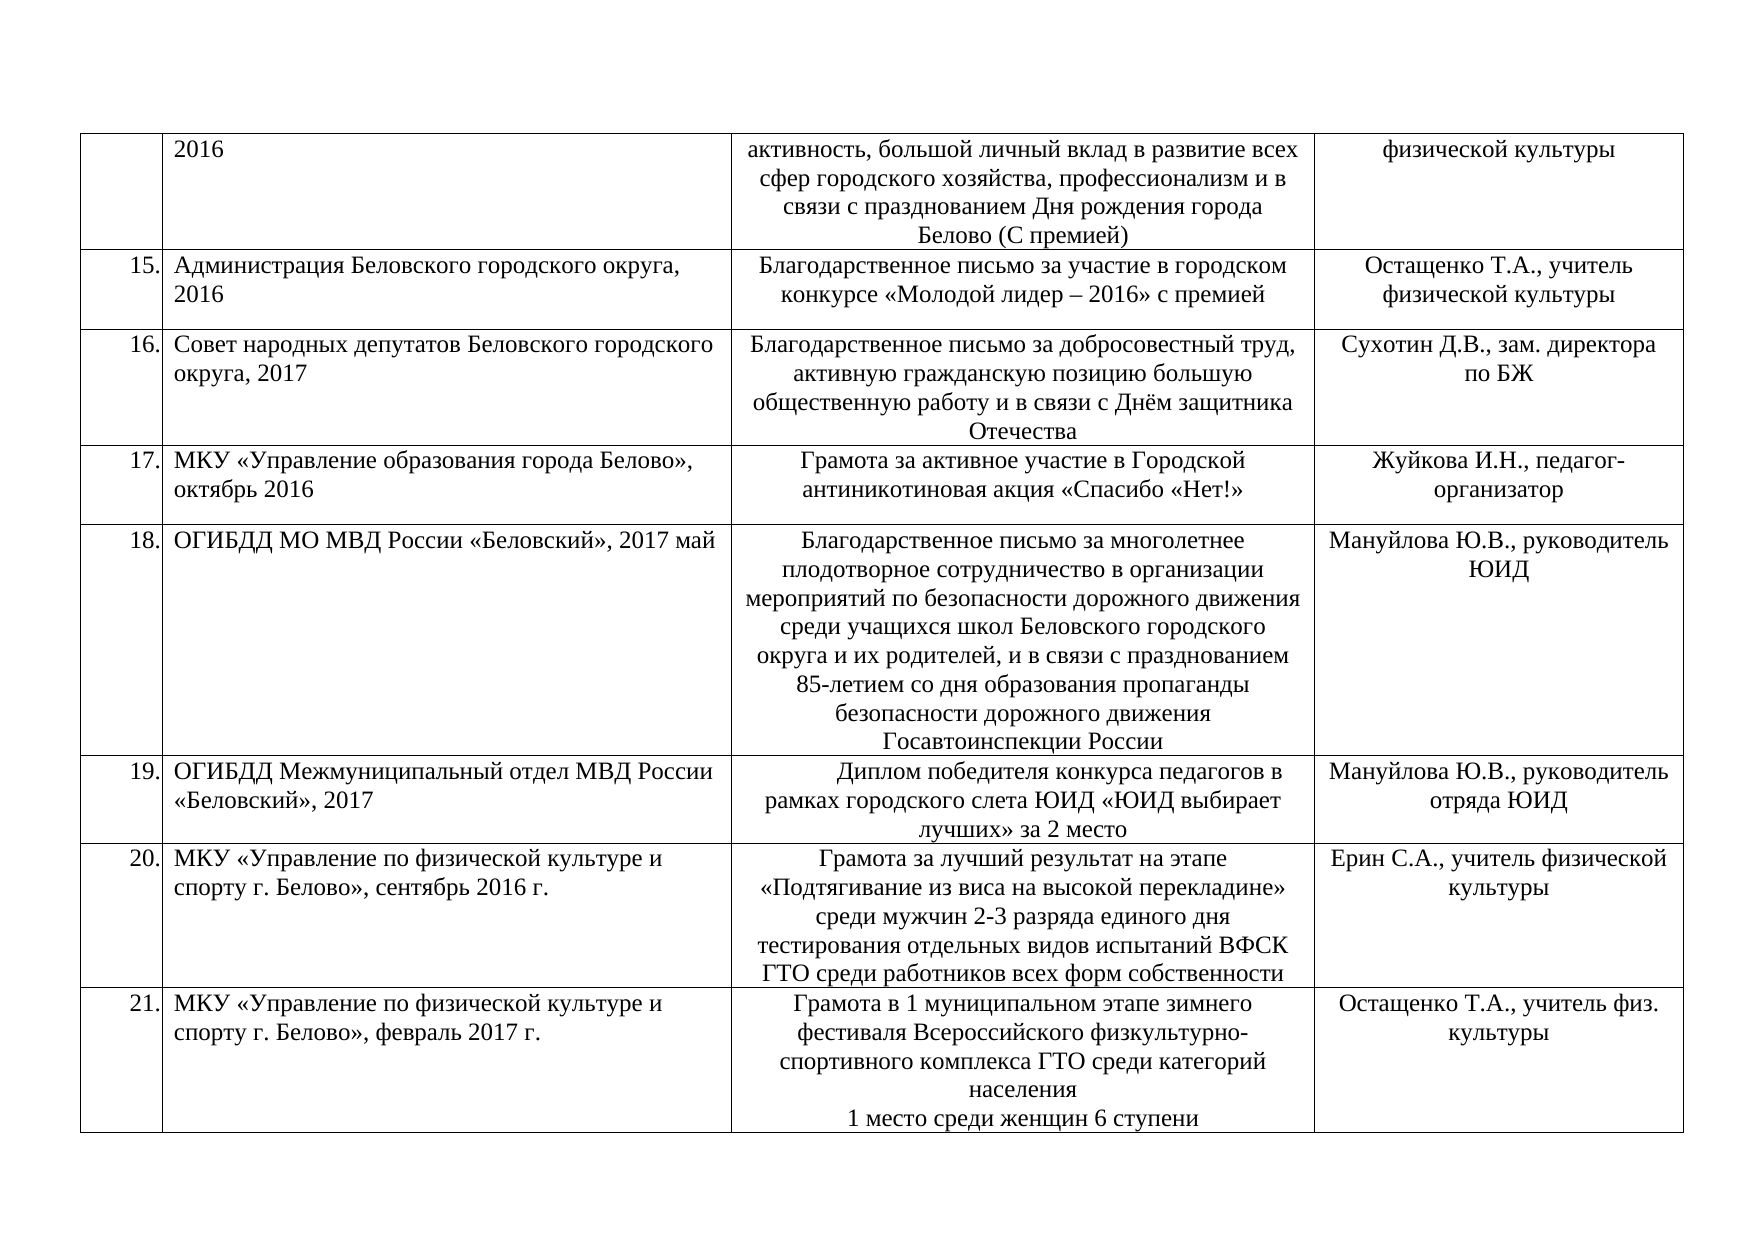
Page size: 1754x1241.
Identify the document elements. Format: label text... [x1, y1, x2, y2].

table_cell Сухотин Д.В., зам. директора по БЖ [1315, 330, 1683, 444]
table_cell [1315, 134, 1683, 249]
table_cell [81, 988, 162, 1132]
table_cell МКУ «Управление по физической культуре и спорту г. Белово», февраль 2017 г. [163, 988, 731, 1132]
table_cell Диплом победителя конкурса педагогов в рамках городского слета ЮИД «ЮИД выбирает лучших» за 2 место [732, 756, 1314, 842]
table_cell Совет народных депутатов Беловского городского округа, 2017 [163, 330, 731, 444]
table_cell Остащенко Т.А., учитель физ. культуры [1315, 988, 1683, 1132]
table_cell ОГИБДД Межмуниципальный отдел МВД России «Беловский», 2017 [163, 756, 731, 842]
table_cell Администрация Беловского городского округа, 2016 [163, 250, 731, 328]
table_cell Жуйкова И.Н., педагог-организатор [1315, 446, 1683, 524]
table_cell МКУ «Управление образования города Белово», октябрь 2016 [163, 446, 731, 524]
table_cell Мануйлова Ю.В., руководитель отряда ЮИД [1315, 756, 1683, 842]
table_cell МКУ «Управление по физической культуре и спорту г. Белово», сентябрь 2016 г. [163, 844, 731, 987]
table_cell Грамота в 1 муниципальном этапе зимнего фестиваля Всероссийского физкультурно-спортивного комплекса ГТО среди категорий населения 1 место среди женщин 6 ступени [732, 988, 1314, 1132]
table_cell [81, 446, 162, 524]
table_cell Благодарственное письмо за участие в городском конкурсе «Молодой лидер – 2016» с премией [732, 250, 1314, 328]
table_cell Благодарственное письмо за добросовестный труд, активную гражданскую позицию большую общественную работу и в связи с Днём защитника Отечества [732, 330, 1314, 444]
table_cell [81, 250, 162, 328]
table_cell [163, 134, 731, 249]
table_cell [81, 525, 162, 755]
table_cell [81, 330, 162, 444]
table_cell Грамота за активное участие в Городской антиникотиновая акция «Спасибо «Нет!» [732, 446, 1314, 524]
table_cell Ерин С.А., учитель физической культуры [1315, 844, 1683, 987]
table_cell Мануйлова Ю.В., руководитель ЮИД [1315, 525, 1683, 755]
table_cell [81, 756, 162, 842]
table_cell [81, 134, 162, 249]
table_cell ОГИБДД МО МВД России «Беловский», 2017 май [163, 525, 731, 755]
table_cell Благодарственное письмо за многолетнее плодотворное сотрудничество в организации мероприятий по безопасности дорожного движения среди учащихся школ Беловского городского округа и их родителей, и в связи с празднованием 85-летием со дня образования пропаганды безопасности дорожного движения Госавтоинспекции России [732, 525, 1314, 755]
table_cell Грамота за лучший результат на этапе «Подтягивание из виса на высокой перекладине» среди мужчин 2-3 разряда единого дня тестирования отдельных видов испытаний ВФСК ГТО среди работников всех форм собственности [732, 844, 1314, 987]
table_cell Остащенко Т.А., учитель физической культуры [1315, 250, 1683, 328]
table_cell [81, 844, 162, 987]
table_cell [732, 134, 1314, 249]
